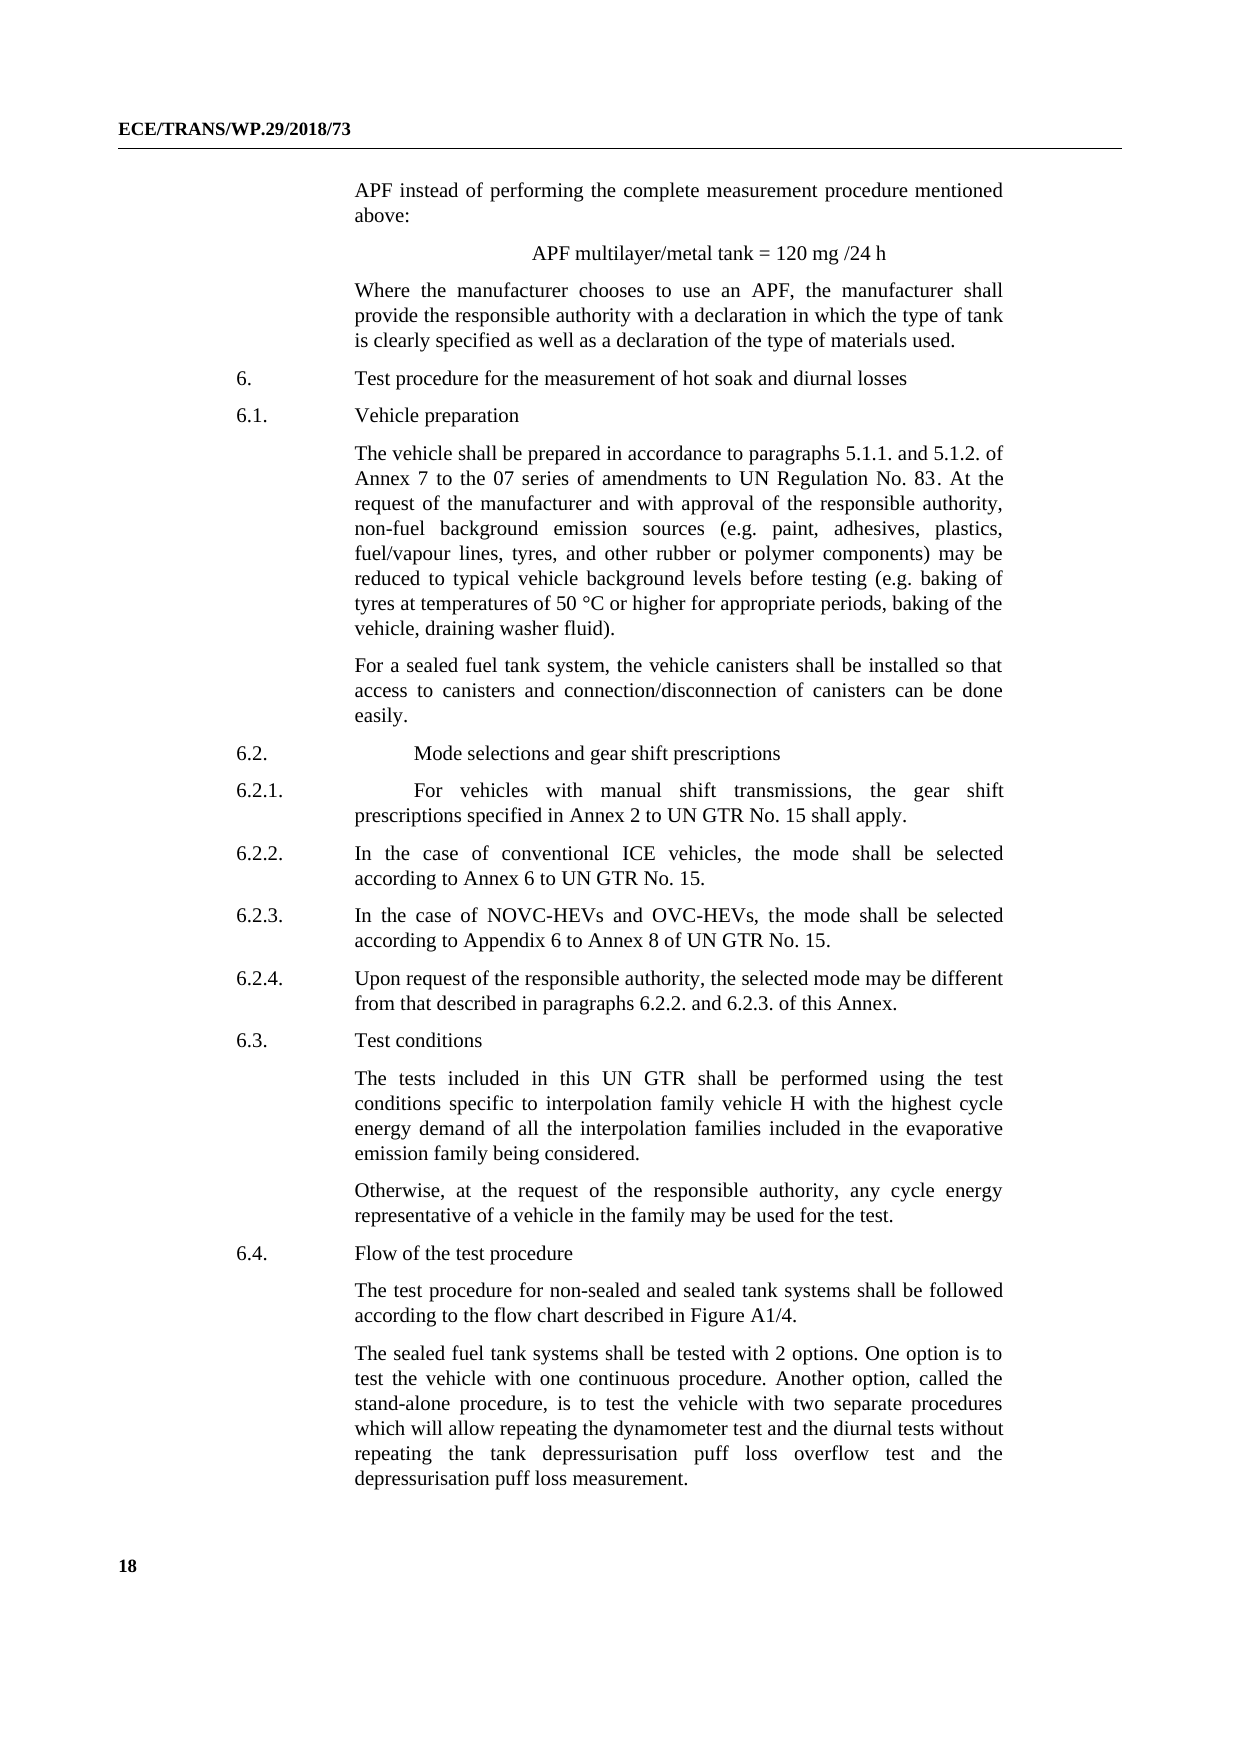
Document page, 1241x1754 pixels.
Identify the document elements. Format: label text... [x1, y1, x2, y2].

text 6.2.3. In the case of NOVC-HEVs and OVC-HEVs, the mode shall be selected according to Appendix 6 to Annex 8 of UN GTR No. 15. [236, 902, 1004, 952]
text APF multilayer/metal tank = 120 mg /24 h [354, 240, 1004, 265]
text The test procedure for non-sealed and sealed tank systems shall be followed according to the flow chart described in Figure A1/4. [354, 1277, 1004, 1327]
text 6.2.2. In the case of conventional ICE vehicles, the mode shall be selected according to Annex 6 to UN GTR No. 15. [236, 840, 1004, 890]
text 6.2. Mode selections and gear shift prescriptions [236, 740, 1004, 765]
text 6.1. Vehicle preparation [236, 402, 1004, 427]
text 6.3. Test conditions [236, 1027, 1004, 1052]
text The sealed fuel tank systems shall be tested with 2 options. One option is to test the vehicle with one continuous procedure. Another option, called the stand-alone procedure, is to test the vehicle with two separate procedures which will allow repeating the dynamometer test and the diurnal tests without repeating the tank depressurisation puff loss overflow test and the depressurisation puff loss measurement. [354, 1340, 1004, 1490]
text Where the manufacturer chooses to use an APF, the manufacturer shall provide the responsible authority with a declaration in which the type of tank is clearly specified as well as a declaration of the type of materials used. [354, 277, 1004, 352]
text 6. Test procedure for the measurement of hot soak and diurnal losses [236, 365, 1004, 390]
text The vehicle shall be prepared in accordance to paragraphs 5.1.1. and 5.1.2. of Annex 7 to the 07 series of amendments to UN Regulation No. 83. At the request of the manufacturer and with approval of the responsible authority, non-fuel background emission sources (e.g. paint, adhesives, plastics, fuel/vapour lines, tyres, and other rubber or polymer components) may be reduced to typical vehicle background levels before testing (e.g. baking of tyres at temperatures of 50 °C or higher for appropriate periods, baking of the vehicle, draining washer fluid). [354, 440, 1004, 640]
text Otherwise, at the request of the responsible authority, any cycle energy representative of a vehicle in the family may be used for the test. [354, 1177, 1004, 1227]
text 6.2.1. For vehicles with manual shift transmissions, the gear shift prescriptions specified in Annex 2 to UN GTR No. 15 shall apply. [236, 777, 1004, 827]
text 6.4. Flow of the test procedure [236, 1240, 1004, 1265]
text For a sealed fuel tank system, the vehicle canisters shall be installed so that access to canisters and connection/disconnection of canisters can be done easily. [354, 652, 1004, 727]
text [236, 177, 1004, 227]
text 6.2.4. Upon request of the responsible authority, the selected mode may be different from that described in paragraphs 6.2.2. and 6.2.3. of this Annex. [236, 965, 1004, 1015]
text The tests included in this UN GTR shall be performed using the test conditions specific to interpolation family vehicle H with the highest cycle energy demand of all the interpolation families included in the evaporative emission family being considered. [354, 1065, 1004, 1165]
